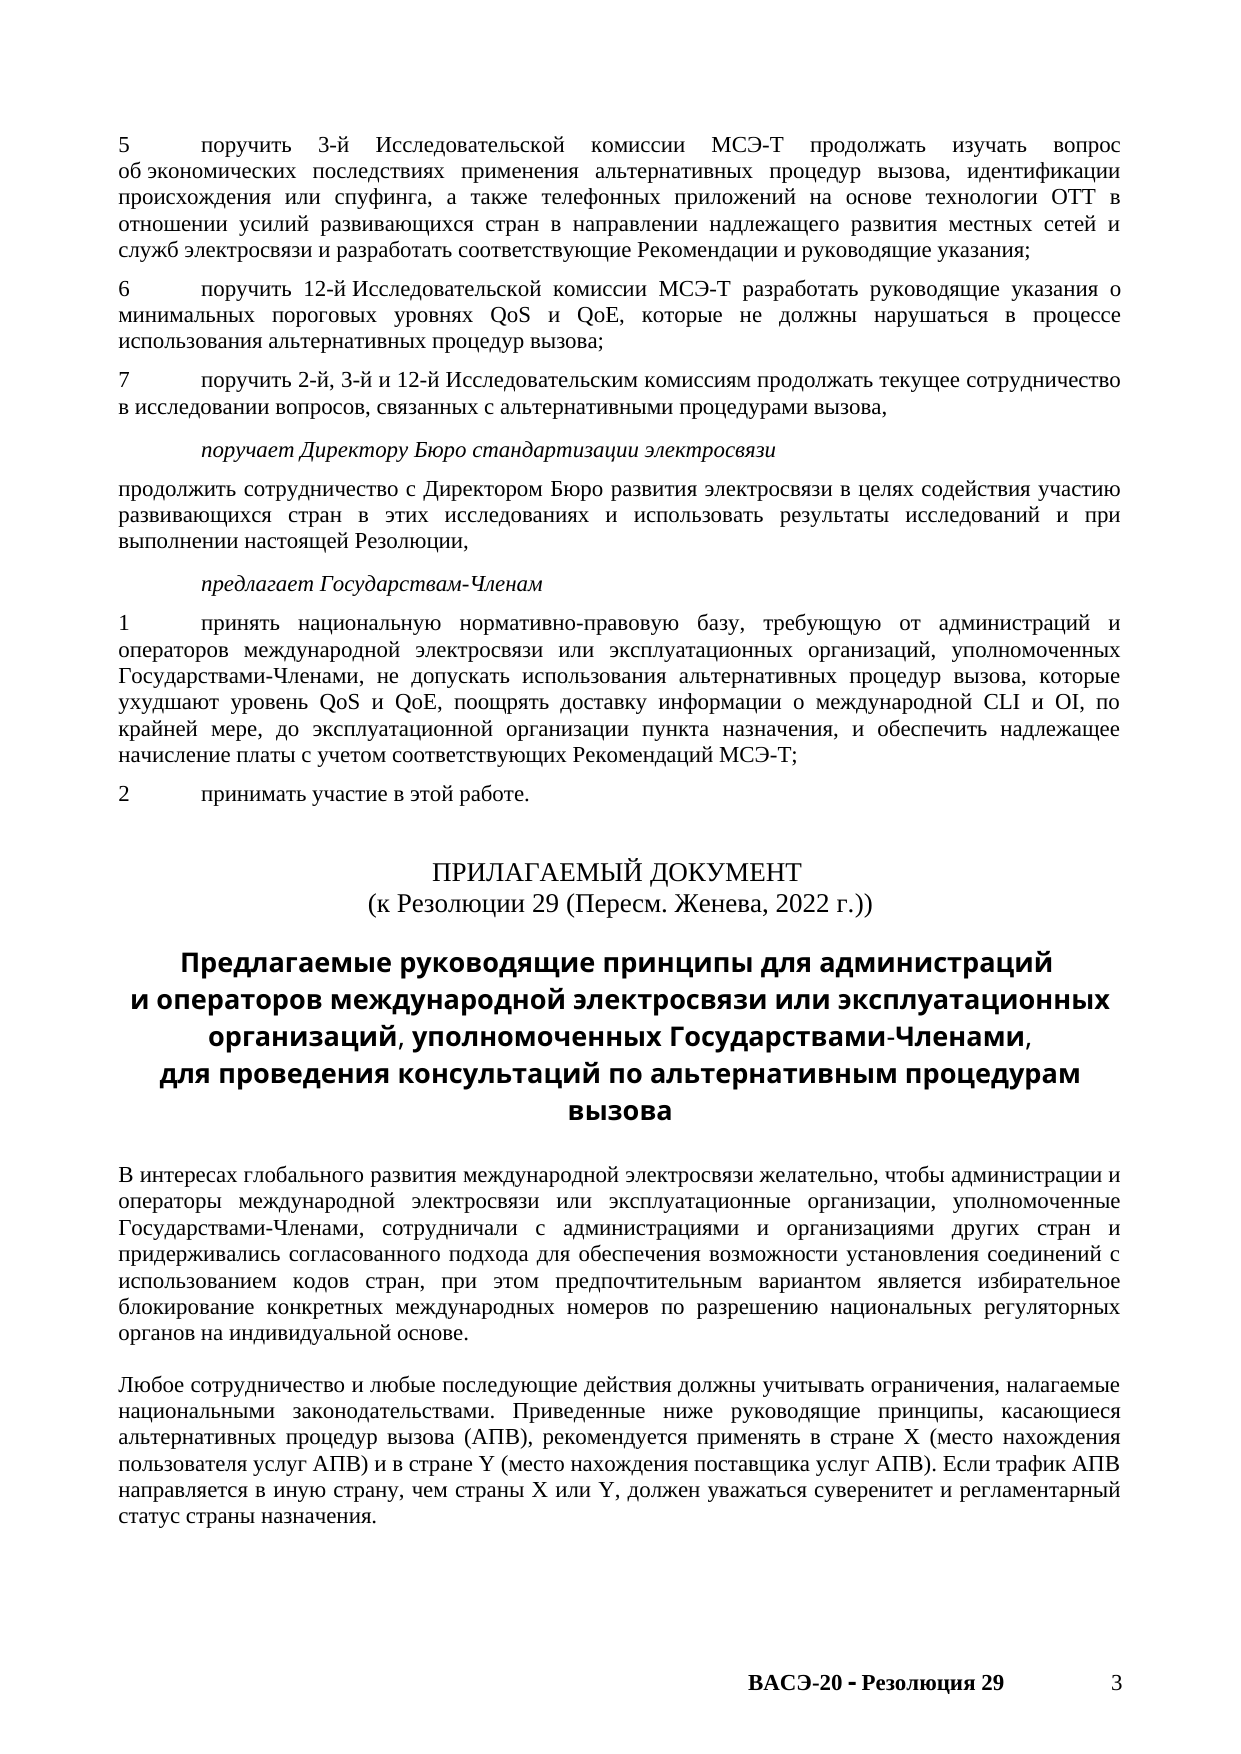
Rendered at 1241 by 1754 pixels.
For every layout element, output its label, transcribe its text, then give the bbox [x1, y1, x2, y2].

text 2 принимать участие в этой работе. [118, 780, 1122, 806]
text 1 принять национальную нормативно-правовую базу, требующую от администраций и операторов международной электросвязи или эксплуатационных организаций, уполномоченных Государствами-Членами, не допускать использования альтернативных процедур вызова, которые ухудшают уровень QoS и QoE, поощрять доставку информации о международной CLI и OI, по крайней мере, до эксплуатационной организации пункта назначения, и обеспечить надлежащее начисление платы с учетом соответствующих Рекомендаций МСЭ-Т; [118, 609, 1122, 767]
text 6 поручить 12-й Исследовательской комиссии МСЭ-Т разработать руководящие указания о минимальных пороговых уровнях QoS и QoE, которые не должны нарушаться в процессе использования альтернативных процедур вызова; [118, 275, 1122, 354]
text поручает Директору Бюро стандартизации электросвязи [201, 436, 1122, 462]
text 7 поручить 2-й, 3-й и 12-й Исследовательским комиссиям продолжать текущее сотрудничество в исследовании вопросов, связанных с альтернативными процедурами вызова, [118, 366, 1122, 419]
title Предлагаемые руководящие принципы для администраций и операторов международной электросвязи или эксплуатационных организаций, уполномоченных Государствами-Членами, для проведения консультаций по альтернативным процедурам вызова [118, 943, 1122, 1128]
text Любое сотрудничество и любые последующие действия должны учитывать ограничения, налагаемые национальными законодательствами. Приведенные ниже руководящие принципы, касающиеся альтернативных процедур вызова (АПВ), рекомендуется применять в стране Х (место нахождения пользователя услуг АПВ) и в стране Y (место нахождения поставщика услуг АПВ). Если трафик АПВ направляется в иную страну, чем страны Х или Y, должен уважаться суверенитет и регламентарный статус страны назначения. [118, 1371, 1122, 1529]
text 5 поручить 3-й Исследовательской комиссии МСЭ-Т продолжать изучать вопрос об экономических последствиях применения альтернативных процедур вызова, идентификации происхождения или спуфинга, а также телефонных приложений на основе технологии OTT в отношении усилий развивающихся стран в направлении надлежащего развития местных сетей и служб электросвязи и разработать соответствующие Рекомендации и руководящие указания; [118, 131, 1122, 262]
text Прилагаемый документ (к Резолюции 29 (Пересм. Женева, 2022 г.)) [118, 856, 1122, 918]
title В интересах глобального развития международной электросвязи желательно, чтобы администрации и операторы международной электросвязи или эксплуатационные организации, уполномоченные Государствами-Членами, сотрудничали с администрациями и организациями других стран и придерживались согласованного подхода для обеспечения возможности установления соединений с использованием кодов стран, при этом предпочтительным вариантом является избирательное блокирование конкретных международных номеров по разрешению национальных регуляторных органов на индивидуальной основе. [118, 1161, 1122, 1346]
text предлагает Государствам-Членам [201, 570, 1122, 597]
text продолжить сотрудничество с Директором Бюро развития электросвязи в целях содействия участию развивающихся стран в этих исследованиях и использовать результаты исследований и при выполнении настоящей Резолюции, [118, 475, 1122, 554]
